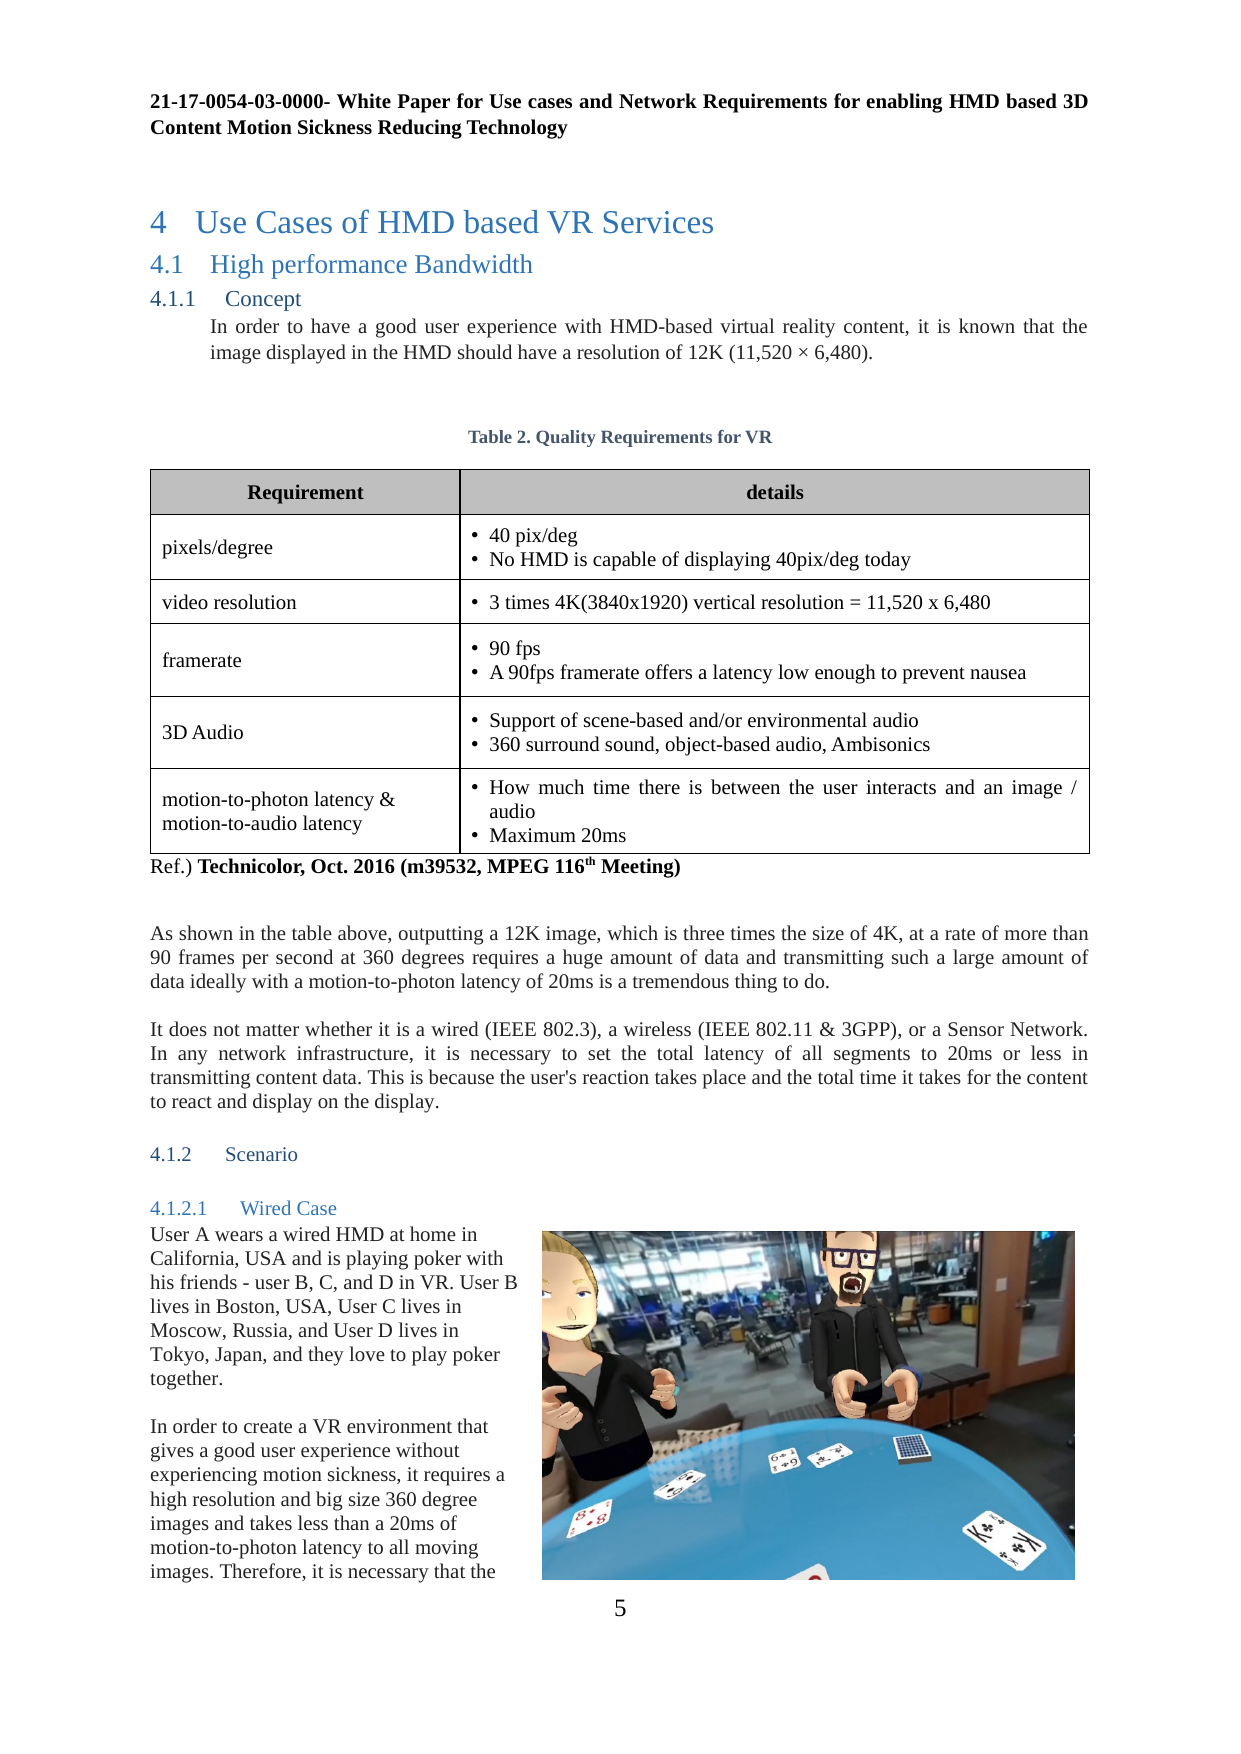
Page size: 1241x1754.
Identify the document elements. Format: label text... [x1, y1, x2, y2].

table_cell 3 times 4K(3840x1920) vertical resolution = 11,520 x 6,480 [461, 580, 1089, 623]
text As shown in the table above, outputting a 12K image, which is three times the size of 4K, at a rate of more than 90 frames per second at 360 degrees requires a huge amount of data and transmitting such a large amount of data ideally with a motion-to-photon latency of 20ms is a tremendous thing to do. [150, 921, 1090, 993]
table_header Requirement [151, 470, 459, 514]
table_cell Support of scene-based and/or environmental audio 360 surround sound, object-based audio, Ambisonics [461, 697, 1089, 768]
subtitle Concept [150, 285, 1090, 312]
table_header details [461, 470, 1089, 514]
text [150, 1414, 1090, 1583]
picture [540, 1231, 1075, 1579]
table_cell video resolution [151, 580, 459, 623]
table_cell 90 fps A 90fps framerate offers a latency low enough to prevent nausea [461, 624, 1089, 696]
text In order to have a good user experience with HMD-based virtual reality content, it is known that the image displayed in the HMD should have a resolution of 12K (11,520 × 6,480). [210, 338, 1090, 364]
subtitle Use Cases of HMD based VR Services [150, 202, 1090, 241]
table_cell pixels/degree [151, 515, 459, 579]
table_cell 3D Audio [151, 697, 459, 768]
subtitle High performance Bandwidth [150, 248, 1090, 279]
text User A wears a wired HMD at home in California, USA and is playing poker with his friends - user B, C, and D in VR. User B lives in Boston, USA, User C lives in Moscow, Russia, and User D lives in Tokyo, Japan, and they love to play poker together. [150, 1222, 1090, 1390]
subtitle Wired Case [150, 1196, 1090, 1220]
text Ref.) Technicolor, Oct. 2016 (m39532, MPEG 116th Meeting) [150, 854, 1090, 878]
subtitle Scenario [150, 1142, 1090, 1166]
table_cell framerate [151, 624, 459, 696]
table_cell How much time there is between the user interacts and an image / audio Maximum 20ms [461, 769, 1089, 853]
table_cell 40 pix/deg No HMD is capable of displaying 40pix/deg today [461, 515, 1089, 579]
table_cell motion-to-photon latency & motion-to-audio latency [151, 769, 459, 853]
text It does not matter whether it is a wired (IEEE 802.3), a wireless (IEEE 802.11 & 3GPP), or a Sensor Network. In any network infrastructure, it is necessary to set the total latency of all segments to 20ms or less in transmitting content data. This is because the user's reaction takes place and the total time it takes for the content to react and display on the display. [150, 1017, 1090, 1113]
text Table 2. Quality Requirements for VR [150, 426, 1090, 448]
